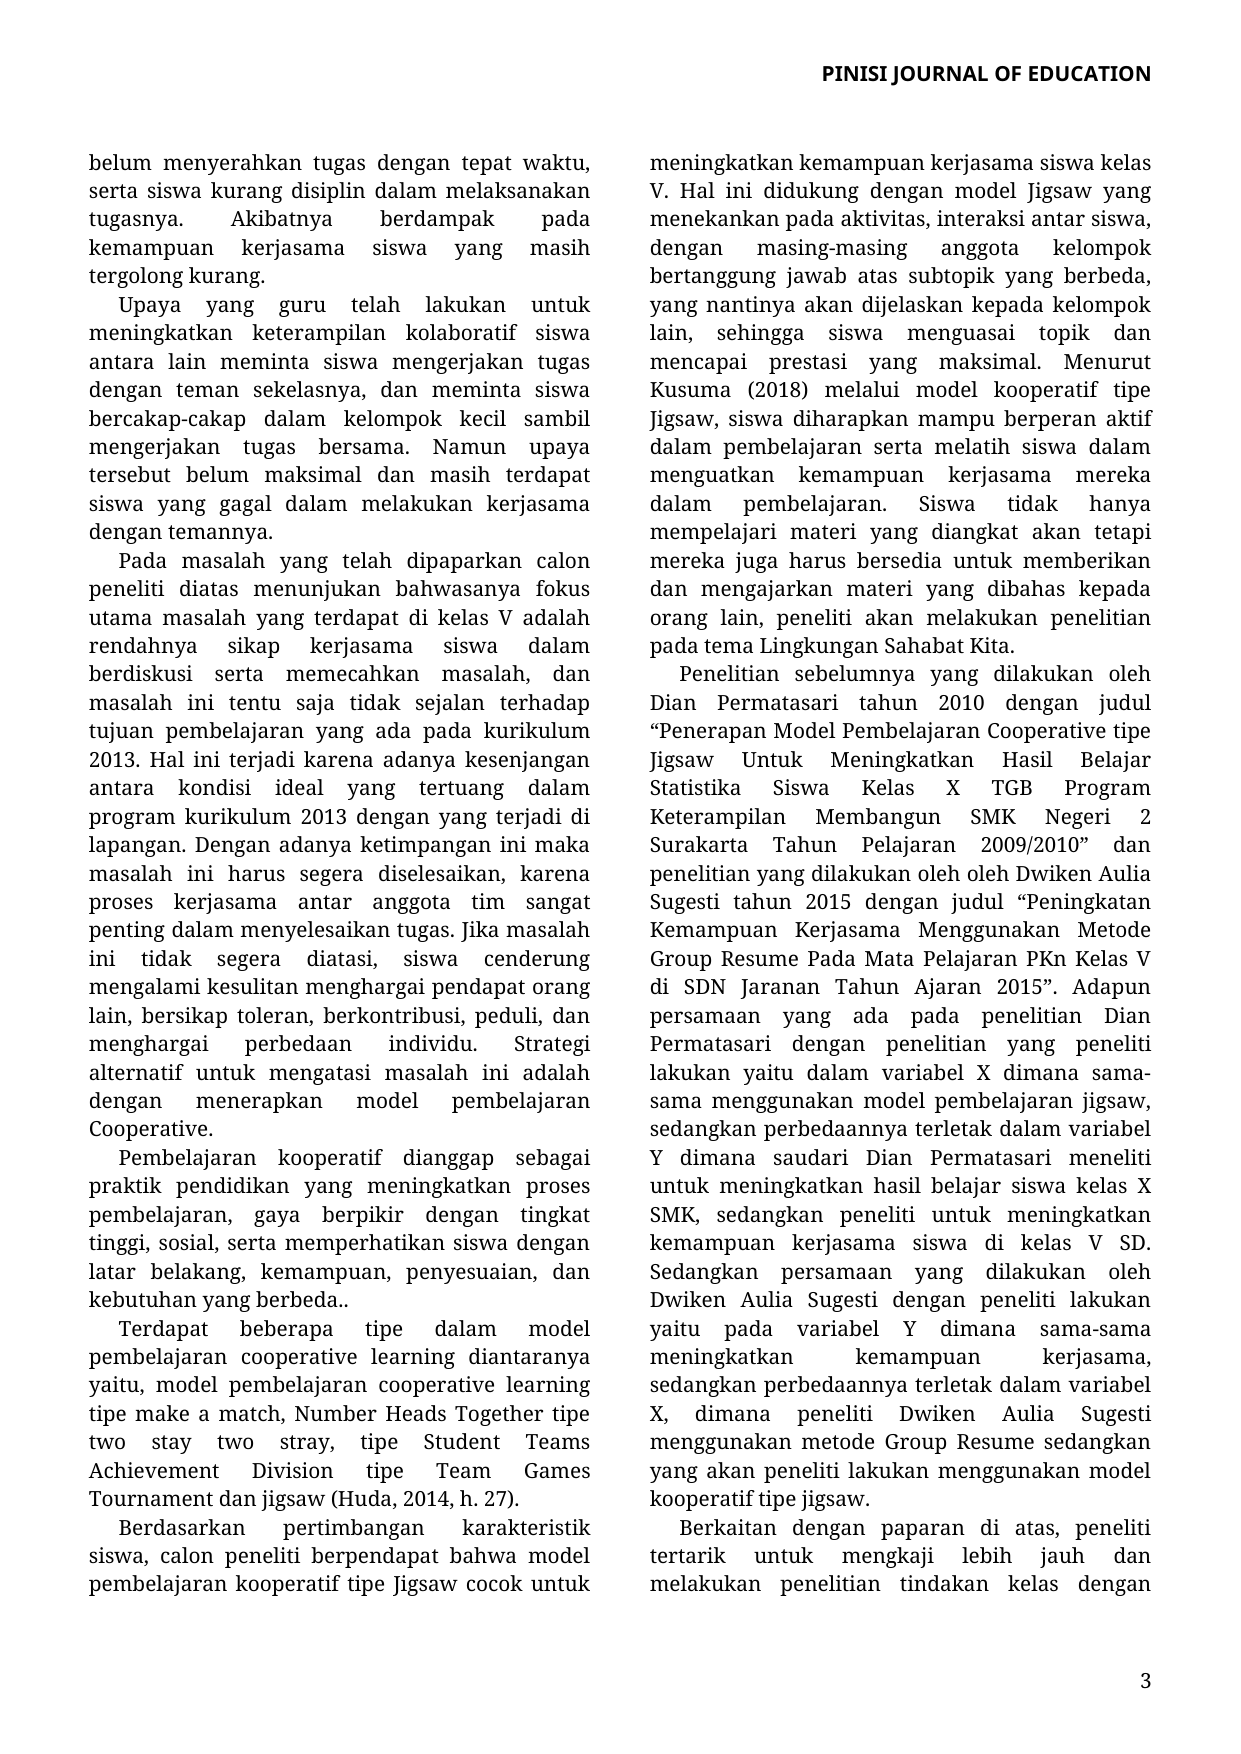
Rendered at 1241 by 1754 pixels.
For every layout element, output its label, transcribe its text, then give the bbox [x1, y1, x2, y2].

text Pembelajaran kooperatif dianggap sebagai praktik pendidikan yang meningkatkan proses pembelajaran, gaya berpikir dengan tingkat tinggi, sosial, serta memperhatikan siswa dengan latar belakang, kemampuan, penyesuaian, dan kebutuhan yang berbeda.. [89, 1143, 591, 1314]
text Berdasarkan pertimbangan karakteristik siswa, calon peneliti berpendapat bahwa model pembelajaran kooperatif tipe Jigsaw cocok untuk meningkatkan kemampuan kerjasama siswa kelas V. Hal ini didukung dengan model Jigsaw yang menekankan pada aktivitas, interaksi antar siswa, dengan masing-masing anggota kelompok bertanggung jawab atas subtopik yang berbeda, yang nantinya akan dijelaskan kepada kelompok lain, sehingga siswa menguasai topik dan mencapai prestasi yang maksimal. Menurut Kusuma (2018) melalui model kooperatif tipe Jigsaw, siswa diharapkan mampu berperan aktif dalam pembelajaran serta melatih siswa dalam menguatkan kemampuan kerjasama mereka dalam pembelajaran. Siswa tidak hanya mempelajari materi yang diangkat akan tetapi mereka juga harus bersedia untuk memberikan dan mengajarkan materi yang dibahas kepada orang lain, peneliti akan melakukan penelitian pada tema Lingkungan Sahabat Kita. [649, 148, 1152, 659]
text Terdapat beberapa tipe dalam model pembelajaran cooperative learning diantaranya yaitu, model pembelajaran cooperative learning tipe make a match, Number Heads Together tipe two stay two stray, tipe Student Teams Achievement Division tipe Team Games Tournament dan jigsaw (Huda, 2014, h. 27). [89, 1314, 591, 1513]
text Penelitian sebelumnya yang dilakukan oleh Dian Permatasari tahun 2010 dengan judul “Penerapan Model Pembelajaran Cooperative tipe Jigsaw Untuk Meningkatkan Hasil Belajar Statistika Siswa Kelas X TGB Program Keterampilan Membangun SMK Negeri 2 Surakarta Tahun Pelajaran 2009/2010” dan penelitian yang dilakukan oleh oleh Dwiken Aulia Sugesti tahun 2015 dengan judul “Peningkatan Kemampuan Kerjasama Menggunakan Metode Group Resume Pada Mata Pelajaran PKn Kelas V di SDN Jaranan Tahun Ajaran 2015”. Adapun persamaan yang ada pada penelitian Dian Permatasari dengan penelitian yang peneliti lakukan yaitu dalam variabel X dimana sama-sama menggunakan model pembelajaran jigsaw, sedangkan perbedaannya terletak dalam variabel Y dimana saudari Dian Permatasari meneliti untuk meningkatkan hasil belajar siswa kelas X SMK, sedangkan peneliti untuk meningkatkan kemampuan kerjasama siswa di kelas V SD. Sedangkan persamaan yang dilakukan oleh Dwiken Aulia Sugesti dengan peneliti lakukan yaitu pada variabel Y dimana sama-sama meningkatkan kemampuan kerjasama, sedangkan perbedaannya terletak dalam variabel X, dimana peneliti Dwiken Aulia Sugesti menggunakan metode Group Resume sedangkan yang akan peneliti lakukan menggunakan model kooperatif tipe jigsaw. [649, 659, 1152, 1513]
text Upaya yang guru telah lakukan untuk meningkatkan keterampilan kolaboratif siswa antara lain meminta siswa mengerjakan tugas dengan teman sekelasnya, dan meminta siswa bercakap-cakap dalam kelompok kecil sambil mengerjakan tugas bersama. Namun upaya tersebut belum maksimal dan masih terdapat siswa yang gagal dalam melakukan kerjasama dengan temannya. [89, 290, 591, 546]
text Pada masalah yang telah dipaparkan calon peneliti diatas menunjukan bahwasanya fokus utama masalah yang terdapat di kelas V adalah rendahnya sikap kerjasama siswa dalam berdiskusi serta memecahkan masalah, dan masalah ini tentu saja tidak sejalan terhadap tujuan pembelajaran yang ada pada kurikulum 2013. Hal ini terjadi karena adanya kesenjangan antara kondisi ideal yang tertuang dalam program kurikulum 2013 dengan yang terjadi di lapangan. Dengan adanya ketimpangan ini maka masalah ini harus segera diselesaikan, karena proses kerjasama antar anggota tim sangat penting dalam menyelesaikan tugas. Jika masalah ini tidak segera diatasi, siswa cenderung mengalami kesulitan menghargai pendapat orang lain, bersikap toleran, berkontribusi, peduli, dan menghargai perbedaan individu. Strategi alternatif untuk mengatasi masalah ini adalah dengan menerapkan model pembelajaran Cooperative. [89, 546, 591, 1143]
